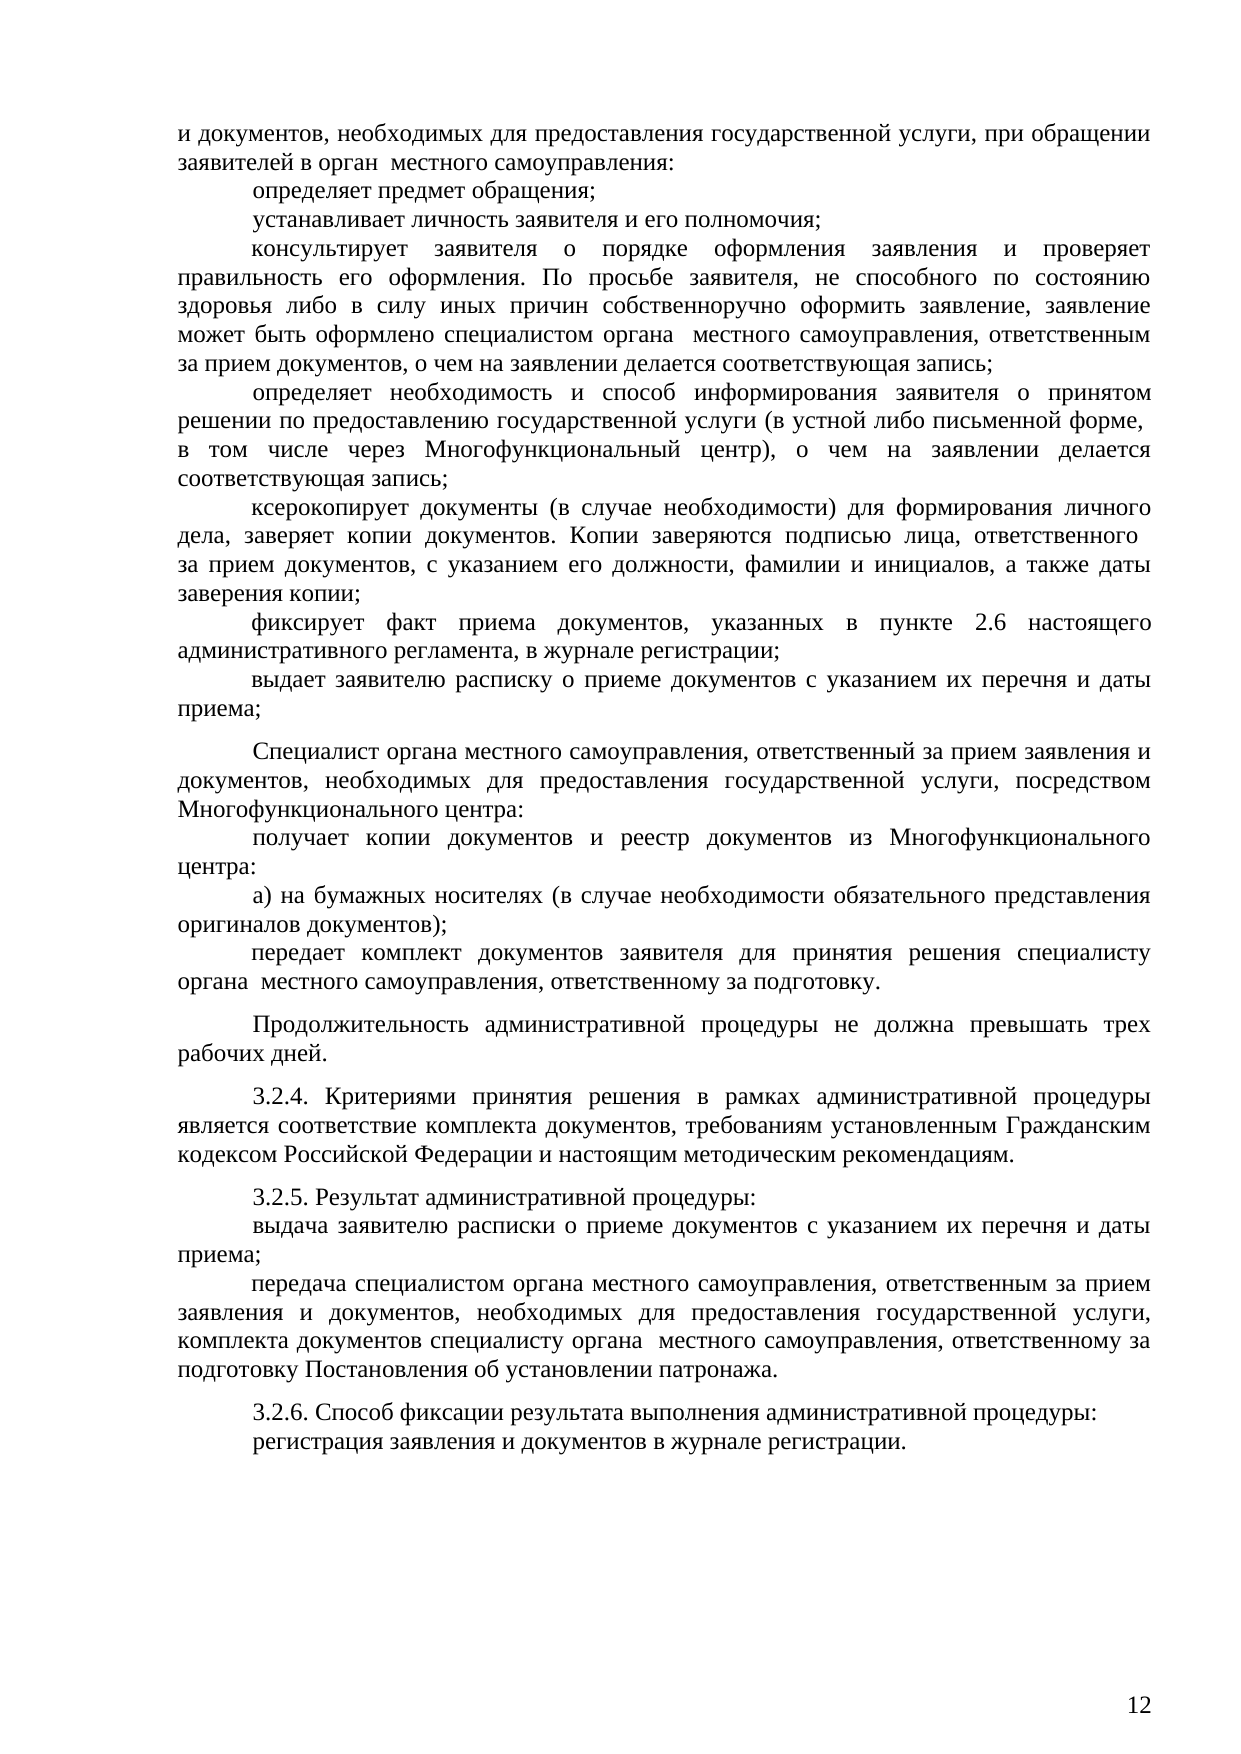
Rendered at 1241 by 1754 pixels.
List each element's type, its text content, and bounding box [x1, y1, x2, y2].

text Специалист органа местного самоуправления, ответственный за прием заявления и документов, необходимых для предоставления государственной услуги, посредством Многофункционального центра: [177, 736, 1152, 822]
text устанавливает личность заявителя и его полномочия; [177, 204, 1152, 233]
text выдача заявителю расписки о приеме документов с указанием их перечня и даты приема; [177, 1211, 1152, 1268]
text ксерокопирует документы (в случае необходимости) для формирования личного дела, заверяет копии документов. Копии заверяются подписью лица, ответственного за прием документов, с указанием его должности, фамилии и инициалов, а также даты заверения копии; [177, 492, 1152, 607]
text а) на бумажных носителях (в случае необходимости обязательного представления оригиналов документов); [177, 880, 1152, 937]
text консультирует заявителя о порядке оформления заявления и проверяет правильность его оформления. По просьбе заявителя, не способного по состоянию здоровья либо в силу иных причин собственноручно оформить заявление, заявление может быть оформлено специалистом органа местного самоуправления, ответственным за прием документов, о чем на заявлении делается соответствующая запись; [177, 233, 1152, 377]
text 3.2.6. Способ фиксации результата выполнения административной процедуры: [177, 1397, 1152, 1426]
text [177, 118, 1152, 176]
text получает копии документов и реестр документов из Многофункционального центра: [177, 822, 1152, 880]
text Продолжительность административной процедуры не должна превышать трех рабочих дней. [177, 1009, 1152, 1067]
text 3.2.5. Результат административной процедуры: [177, 1182, 1152, 1211]
text определяет необходимость и способ информирования заявителя о принятом решении по предоставлению государственной услуги (в устной либо письменной форме, в том числе через Многофункциональный центр), о чем на заявлении делается соответствующая запись; [177, 377, 1152, 492]
text передача специалистом органа местного самоуправления, ответственным за прием заявления и документов, необходимых для предоставления государственной услуги, комплекта документов специалисту органа местного самоуправления, ответственному за подготовку Постановления об установлении патронажа. [177, 1268, 1152, 1383]
text выдает заявителю расписку о приеме документов с указанием их перечня и даты приема; [177, 664, 1152, 722]
text 3.2.4. Критериями принятия решения в рамках административной процедуры является соответствие комплекта документов, требованиям установленным Гражданским кодексом Российской Федерации и настоящим методическим рекомендациям. [177, 1081, 1152, 1167]
text определяет предмет обращения; [177, 176, 1152, 204]
text фиксирует факт приема документов, указанных в пункте 2.6 настоящего административного регламента, в журнале регистрации; [177, 607, 1152, 664]
text регистрация заявления и документов в журнале регистрации. [177, 1426, 1152, 1455]
text передает комплект документов заявителя для принятия решения специалисту органа местного самоуправления, ответственному за подготовку. [177, 937, 1152, 995]
